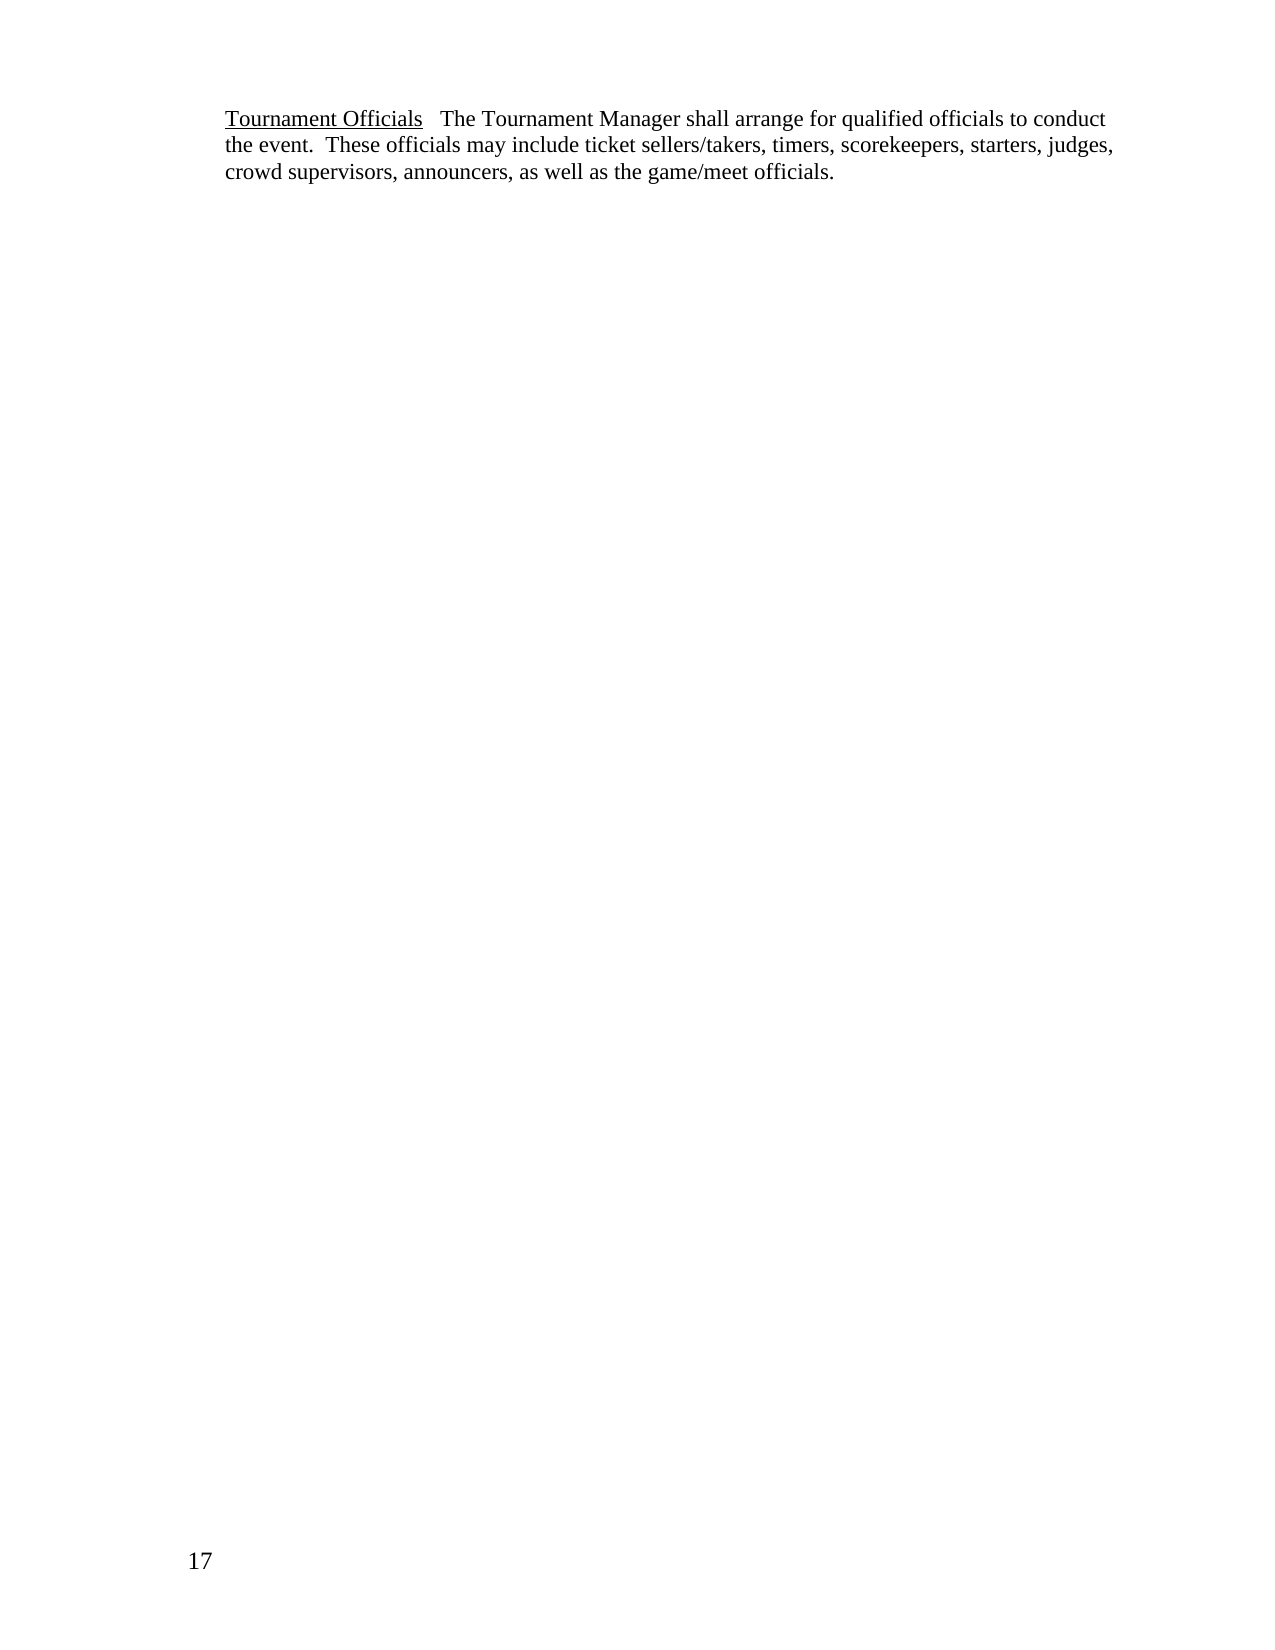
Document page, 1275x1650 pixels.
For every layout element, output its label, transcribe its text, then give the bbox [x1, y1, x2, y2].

text Tournament Officials The Tournament Manager shall arrange for qualified officials to conduct the event. These officials may include ticket sellers/takers, timers, scorekeepers, starters, judges, crowd supervisors, announcers, as well as the game/meet officials. [187, 105, 1125, 184]
